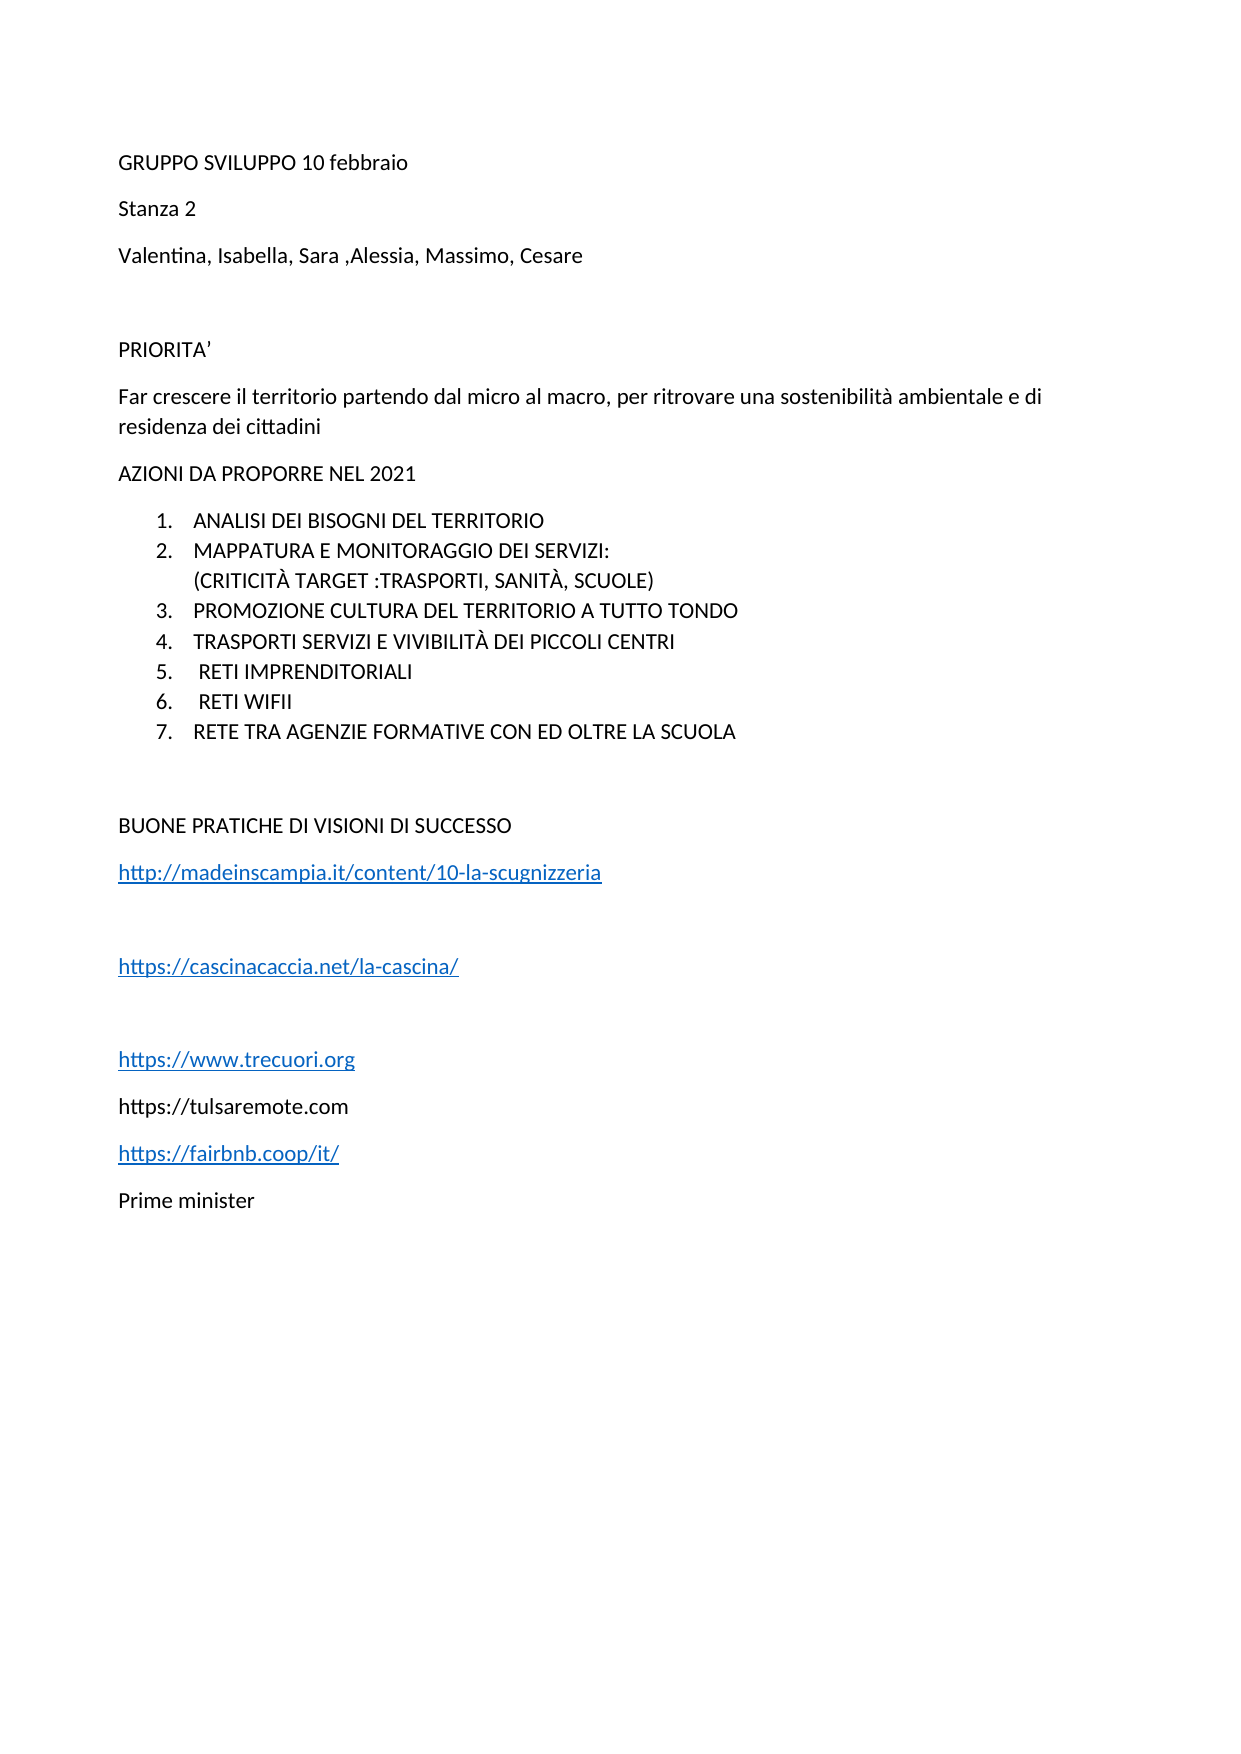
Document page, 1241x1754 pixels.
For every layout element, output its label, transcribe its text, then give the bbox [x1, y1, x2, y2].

text https://tulsaremote.com [118, 1092, 1122, 1120]
text GRUPPO SVILUPPO 10 febbraio [118, 148, 1122, 176]
text https://fairbnb.coop/it/ [118, 1139, 1122, 1167]
text PRIORITA’ [118, 335, 1122, 363]
list RETI IMPRENDITORIALI [156, 657, 1122, 685]
text AZIONI DA PROPORRE NEL 2021 [118, 459, 1122, 487]
text https://cascinacaccia.net/la-cascina/ [118, 952, 1122, 980]
list RETE TRA AGENZIE FORMATIVE CON ED OLTRE LA SCUOLA [156, 717, 1122, 745]
text BUONE PRATICHE DI VISIONI DI SUCCESSO [118, 811, 1122, 839]
list PROMOZIONE CULTURA DEL TERRITORIO A TUTTO TONDO [156, 597, 1122, 624]
text http://madeinscampia.it/content/10-la-scugnizzeria [118, 858, 1122, 886]
list RETI WIFII [156, 687, 1122, 715]
text https://www.trecuori.org [118, 1046, 1122, 1073]
list ANALISI DEI BISOGNI DEL TERRITORIO [156, 506, 1122, 534]
list MAPPATURA E MONITORAGGIO DEI SERVIZI: [156, 536, 1122, 564]
list (CRITICITÀ TARGET :TRASPORTI, SANITÀ, SCUOLE) [193, 566, 1122, 594]
text Valentina, Isabella, Sara ,Alessia, Massimo, Cesare [118, 241, 1122, 269]
list TRASPORTI SERVIZI E VIVIBILITÀ DEI PICCOLI CENTRI [156, 627, 1122, 655]
text Stanza 2 [118, 194, 1122, 222]
text Far crescere il territorio partendo dal micro al macro, per ritrovare una sostenibilità ambientale e di residenza dei cittadini [118, 382, 1122, 440]
text Prime minister [118, 1186, 1122, 1214]
